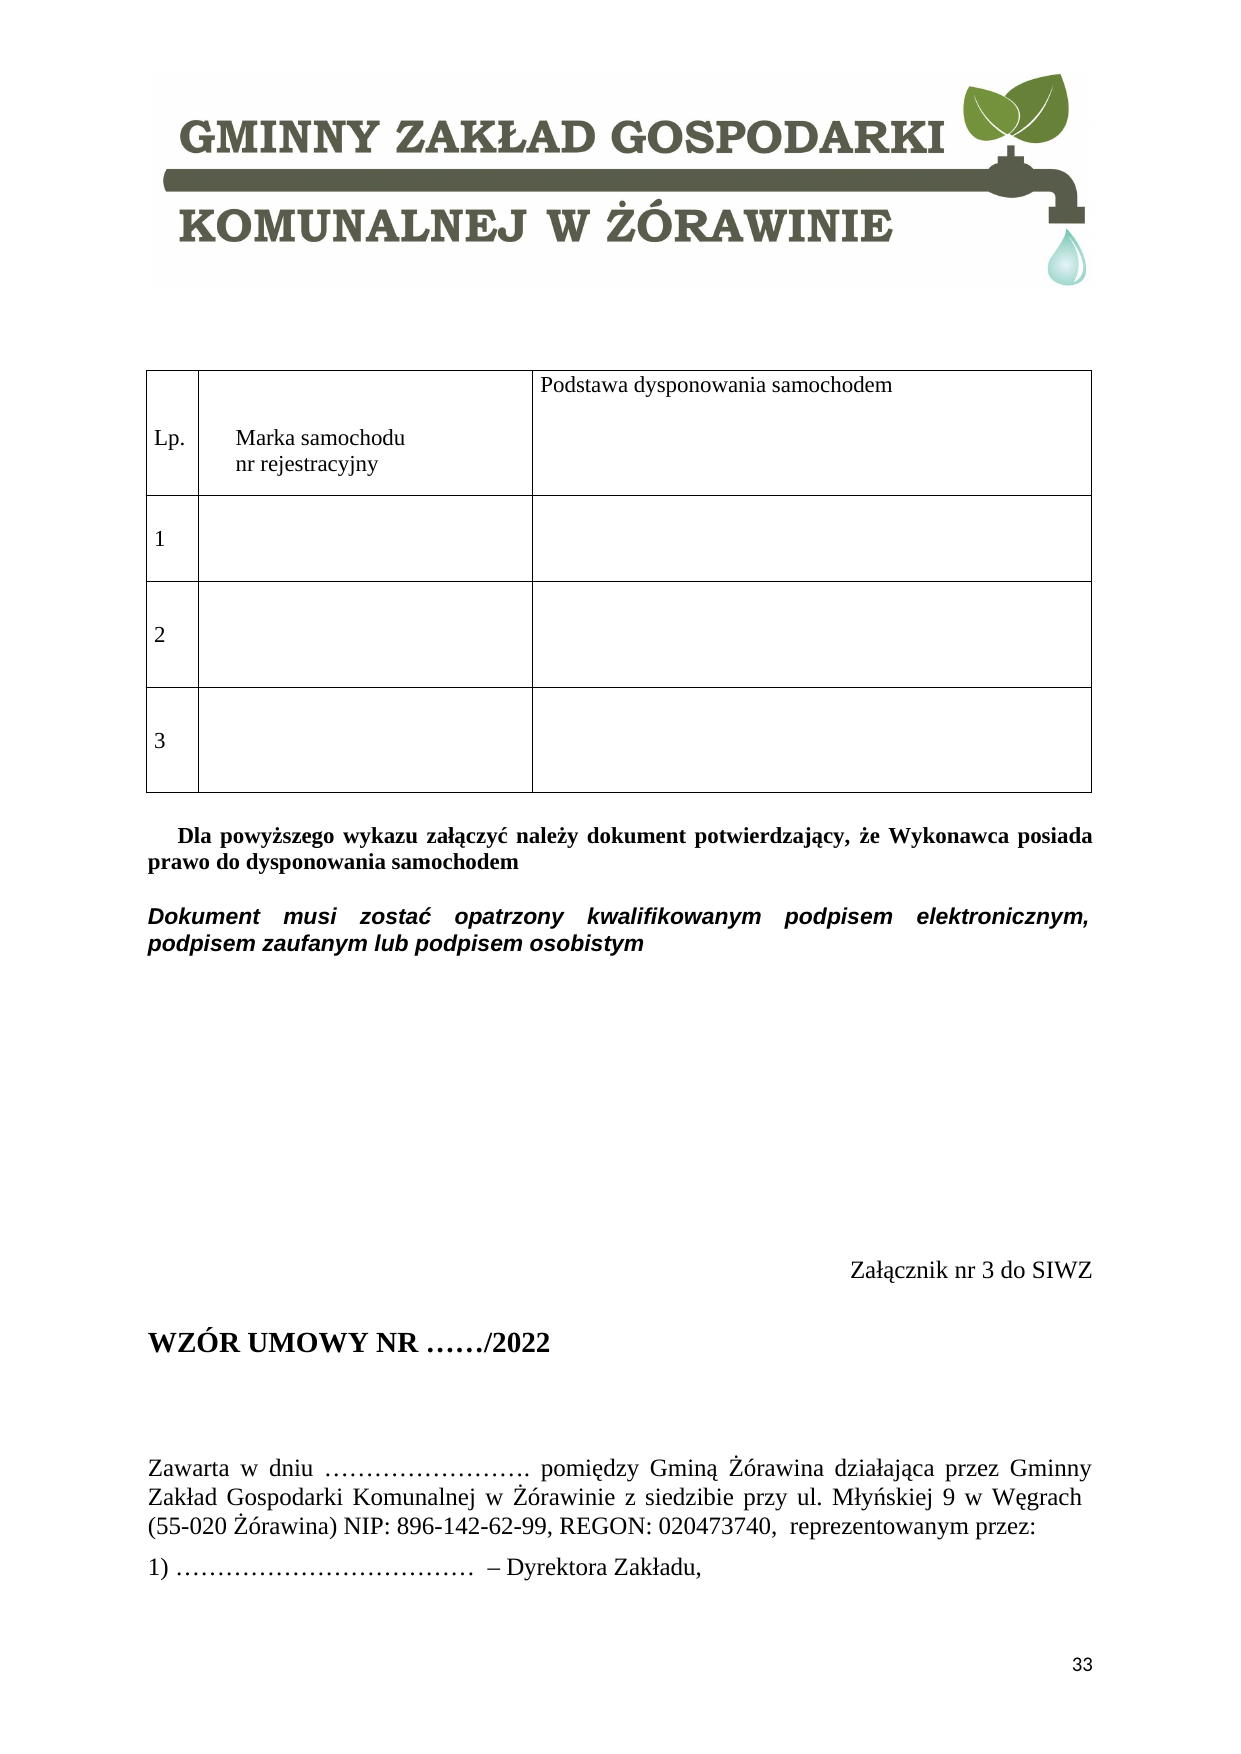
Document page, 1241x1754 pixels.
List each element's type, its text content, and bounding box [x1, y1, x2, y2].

table_cell [533, 582, 1091, 687]
table_header Podstawa dysponowania samochodem [533, 371, 1091, 495]
table_header Lp. [147, 371, 198, 495]
table_cell [199, 496, 532, 581]
text WZÓR UMOWY NR ……/2022 [148, 1325, 1093, 1358]
subtitle Załącznik nr 3 do SIWZ [148, 1255, 1093, 1283]
table_cell 3 [147, 688, 198, 792]
table_header Marka samochodu nr rejestracyjny [199, 371, 532, 495]
table_cell [533, 496, 1091, 581]
table_cell 2 [147, 582, 198, 687]
table_cell [533, 688, 1091, 792]
picture [147, 73, 1093, 291]
text 1) ……………………………… – Dyrektora Zakładu, [148, 1552, 1093, 1581]
table_cell 1 [147, 496, 198, 581]
table_cell [199, 688, 532, 792]
text Dokument musi zostać opatrzony kwalifikowanym podpisem elektronicznym, podpisem zaufanym lub podpisem osobistym [148, 903, 1093, 956]
text Zawarta w dniu ……………………. pomiędzy Gminą Żórawina działająca przez Gminny Zakład Gospodarki Komunalnej w Żórawinie z siedzibie przy ul. Młyńskiej 9 w Węgrach (55-020 Żórawina) NIP: 896-142-62-99, REGON: 020473740, reprezentowanym przez: [148, 1453, 1093, 1539]
text Dla powyższego wykazu załączyć należy dokument potwierdzający, że Wykonawca posiada prawo do dysponowania samochodem [148, 822, 1093, 874]
table_cell [199, 582, 532, 687]
